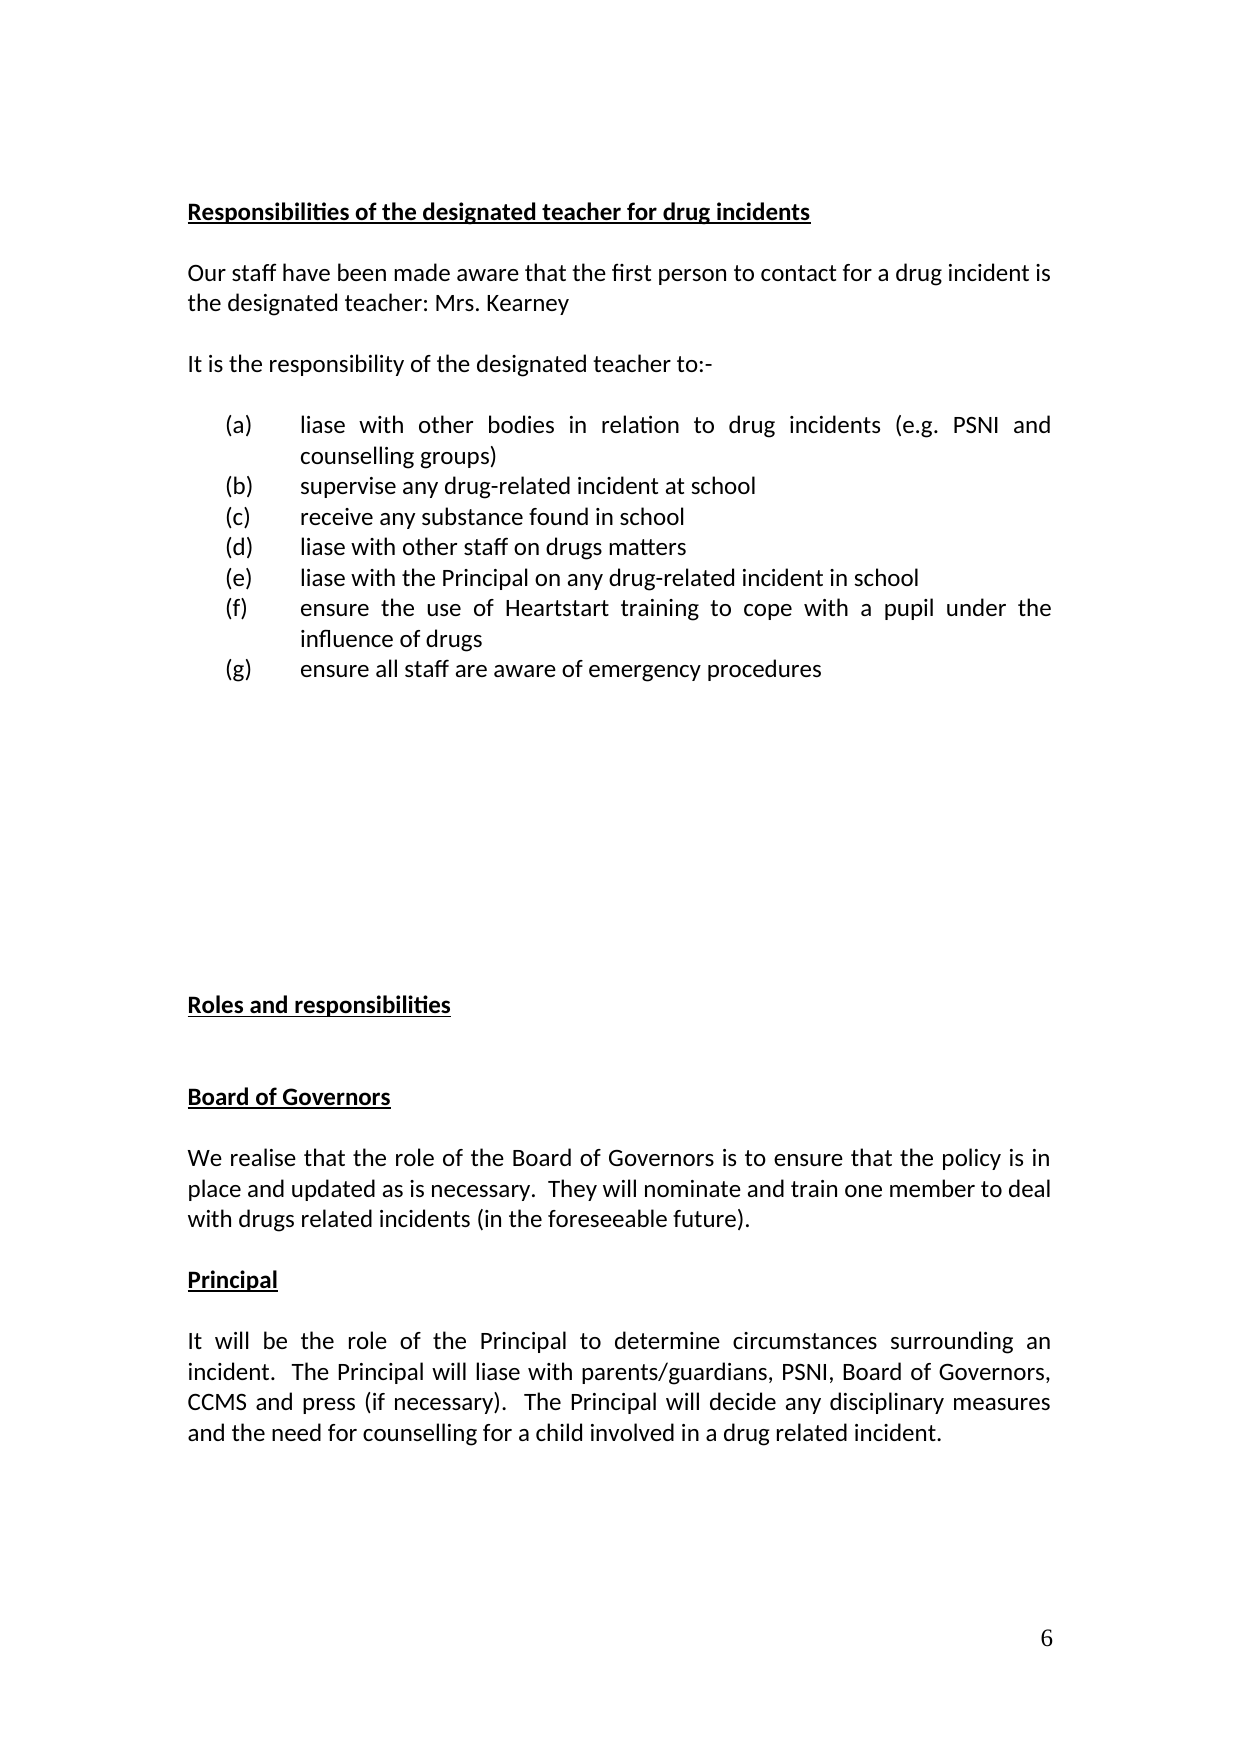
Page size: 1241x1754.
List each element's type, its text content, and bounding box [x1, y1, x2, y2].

text Board of Governors [187, 1081, 1053, 1112]
list liase with the Principal on any drug-related incident in school [225, 562, 1053, 593]
text Our staff have been made aware that the first person to contact for a drug incident is the designated teacher: Mrs. Kearney [187, 257, 1053, 318]
text We realise that the role of the Board of Governors is to ensure that the policy is in place and updated as is necessary. They will nominate and train one member to deal with drugs related incidents (in the foreseeable future). [187, 1142, 1053, 1234]
text Roles and responsibilities [187, 990, 1053, 1020]
list liase with other bodies in relation to drug incidents (e.g. PSNI and counselling groups) [225, 409, 1053, 471]
list liase with other staff on drugs matters [225, 532, 1053, 562]
list ensure all staff are aware of emergency procedures [225, 654, 1053, 684]
text It will be the role of the Principal to determine circumstances surrounding an incident. The Principal will liase with parents/guardians, PSNI, Board of Governors, CCMS and press (if necessary). The Principal will decide any disciplinary measures and the need for counselling for a child involved in a drug related incident. [187, 1325, 1053, 1447]
text Principal [187, 1264, 1053, 1295]
text Responsibilities of the designated teacher for drug incidents [187, 196, 1053, 226]
list supervise any drug-related incident at school [225, 471, 1053, 501]
list ensure the use of Heartstart training to cope with a pupil under the influence of drugs [225, 593, 1053, 654]
list receive any substance found in school [225, 501, 1053, 532]
text It is the responsibility of the designated teacher to:- [187, 348, 1053, 379]
